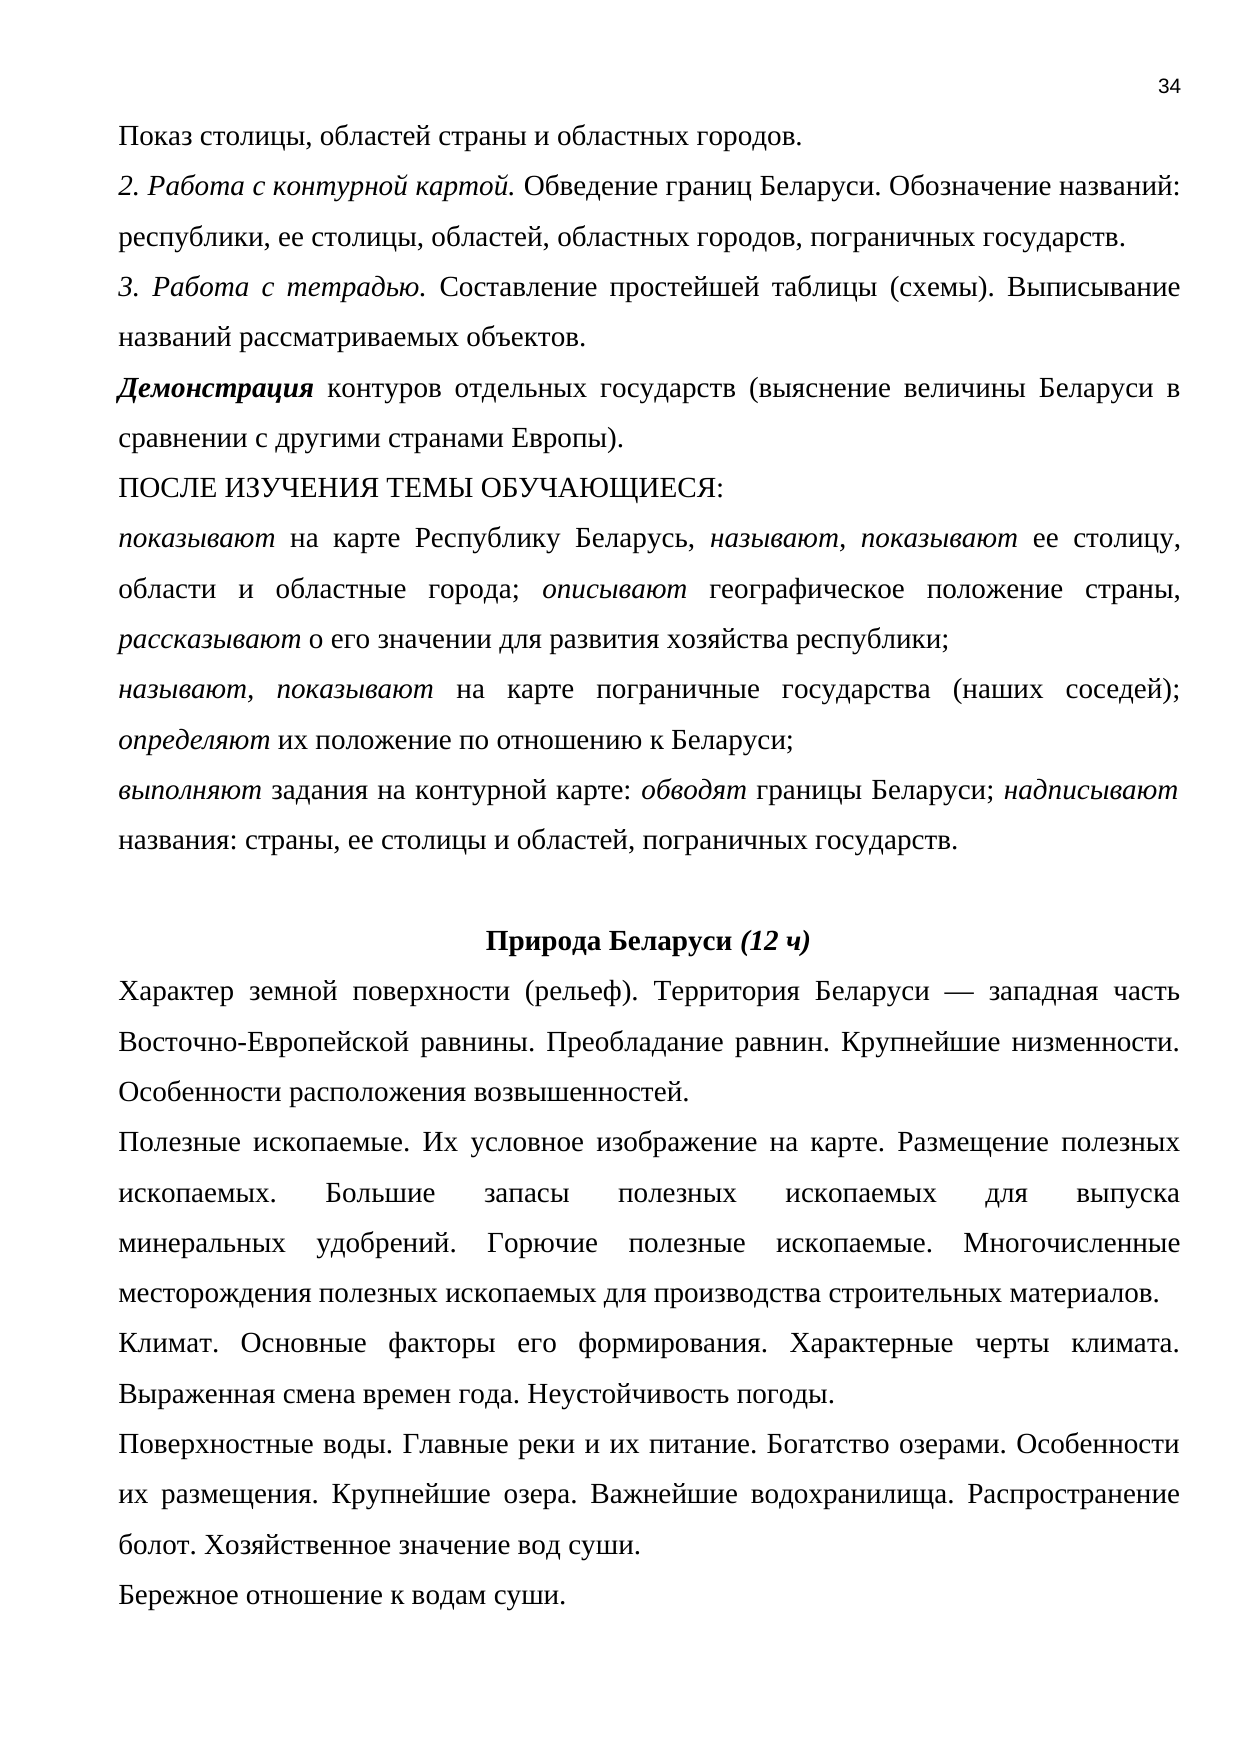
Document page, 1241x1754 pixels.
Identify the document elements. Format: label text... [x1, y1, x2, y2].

text выполняют задания на контурной карте: обводят границы Беларуси; надписывают названия: страны, ее столицы и областей, пограничных государств. [118, 772, 1181, 856]
text Поверхностные воды. Главные реки и их питание. Богатство озерами. Особенности их размещения. Крупнейшие озера. Важнейшие водохранилища. Распространение болот. Хозяйственное значение вод суши. [118, 1426, 1181, 1560]
text ПОСЛЕ ИЗУЧЕНИЯ ТЕМЫ ОБУЧАЮЩИЕСЯ: [118, 470, 1181, 504]
text 2. Работа с контурной картой. Обведение границ Беларуси. Обозначение названий: республики, ее столицы, областей, областных городов, пограничных государств. [118, 168, 1181, 252]
text Демонстрация контуров отдельных государств (выяснение величины Беларуси в сравнении с другими странами Европы). [118, 370, 1181, 453]
text 3. Работа с тетрадью. Составление простейшей таблицы (схемы). Выписывание названий рассматриваемых объектов. [118, 269, 1181, 353]
text Полезные ископаемые. Их условное изображение на карте. Размещение полезных ископаемых. Большие запасы полезных ископаемых для выпуска минеральных удобрений. Горючие полезные ископаемые. Многочисленные месторождения полезных ископаемых для производства строительных материалов. [118, 1124, 1181, 1309]
text называют, показывают на карте пограничные государства (наших соседей); определяют их положение по отношению к Беларуси; [118, 672, 1181, 755]
text Климат. Основные факторы его формирования. Характерные черты климата. Выраженная смена времен года. Неустойчивость погоды. [118, 1326, 1181, 1409]
text Бережное отношение к водам суши. [118, 1577, 1181, 1611]
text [118, 118, 1181, 152]
text показывают на карте Республику Беларусь, называют, показывают ее столицу, области и областные города; описывают географическое положение страны, рассказывают о его значении для развития хозяйства республики; [118, 521, 1181, 655]
text Природа Беларуси (12 ч) [118, 923, 1181, 957]
text Характер земной поверхности (рельеф). Территория Беларуси — западная часть Восточно-Европейской равнины. Преобладание равнин. Крупнейшие низменности. Особенности расположения возвышенностей. [118, 973, 1181, 1108]
